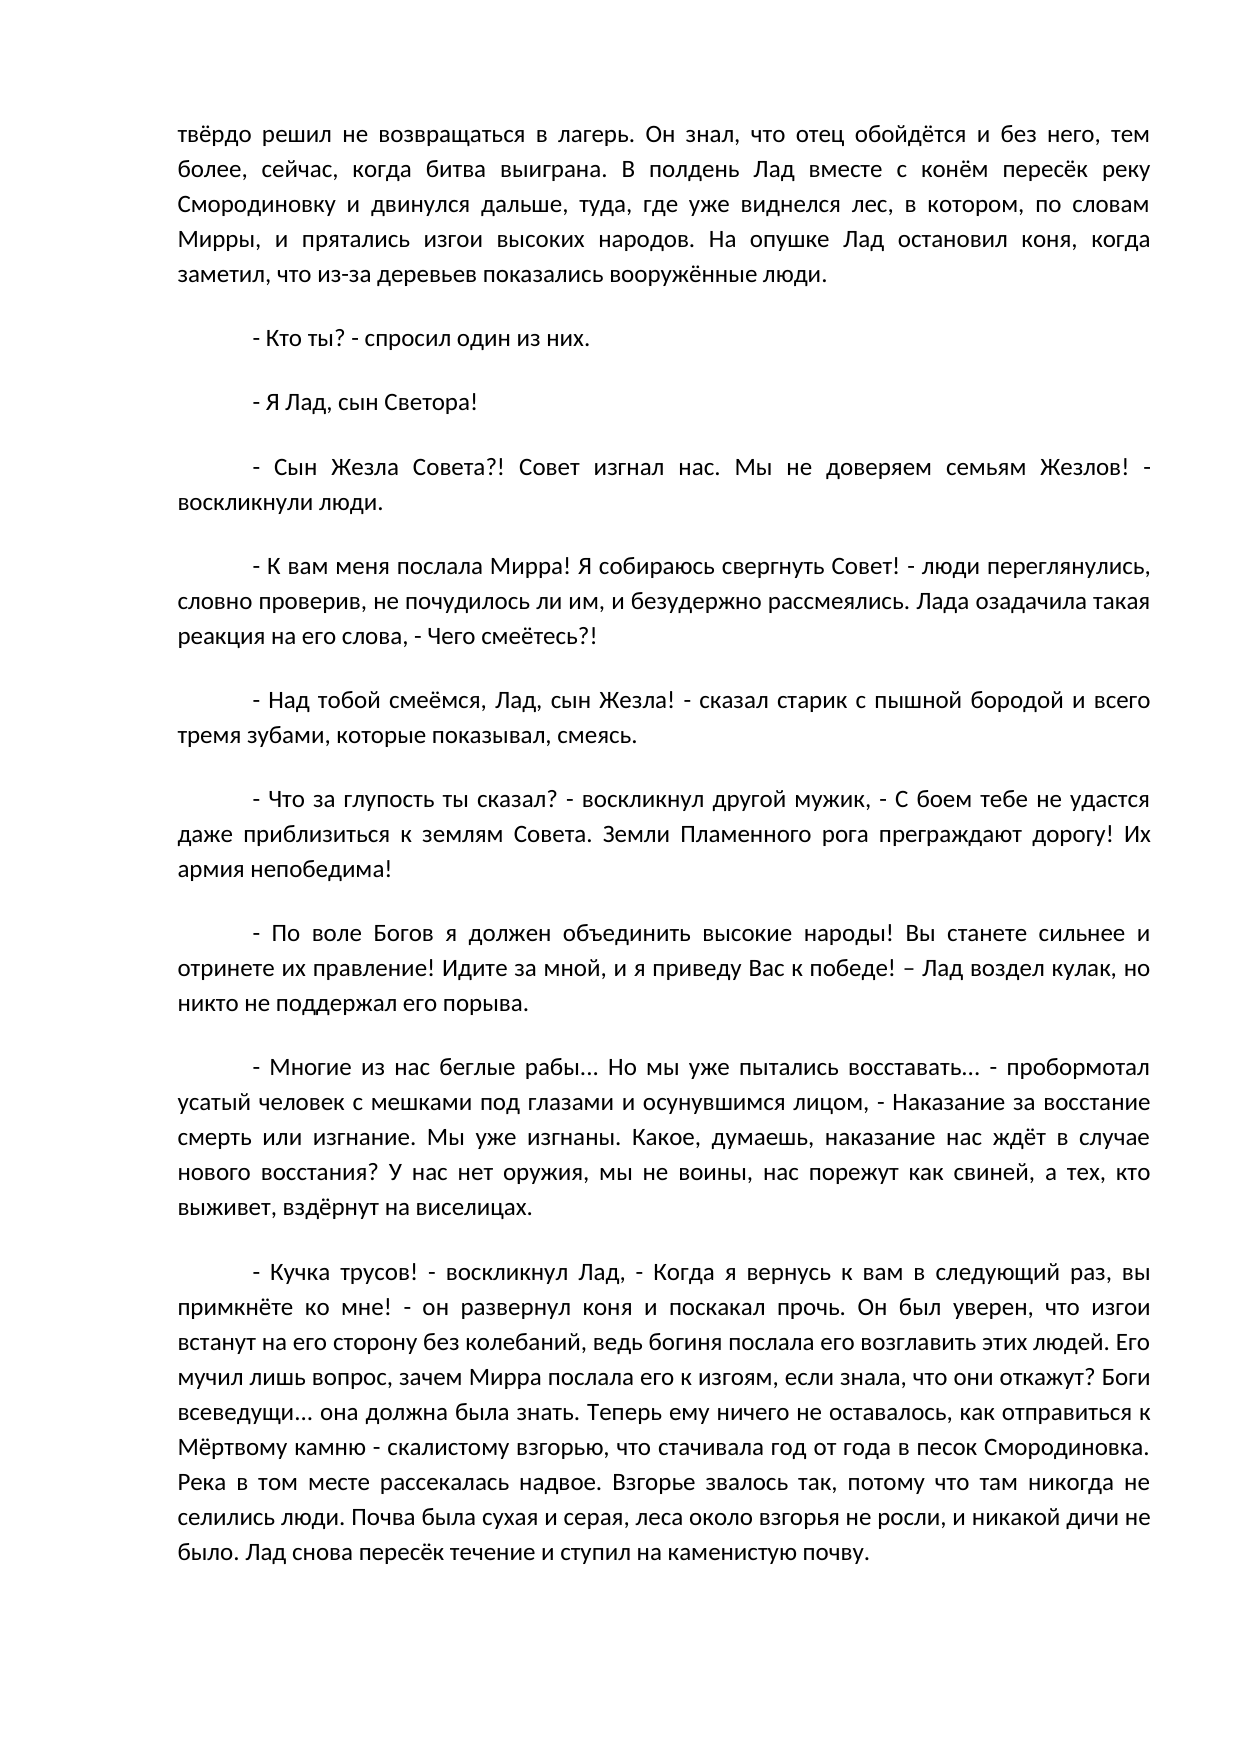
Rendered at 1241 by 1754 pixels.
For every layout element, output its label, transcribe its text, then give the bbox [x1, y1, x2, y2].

text - Кучка трусов! - воскликнул Лад, - Когда я вернусь к вам в следующий раз, вы примкнёте ко мне! - он развернул коня и поскакал прочь. Он был уверен, что изгои встанут на его сторону без колебаний, ведь богиня послала его возглавить этих людей. Его мучил лишь вопрос, зачем Мирра послала его к изгоям, если знала, что они откажут? Боги всеведущи... она должна была знать. Теперь ему ничего не оставалось, как отправиться к Мёртвому камню - скалистому взгорью, что стачивала год от года в песок Смородиновка. Река в том месте рассекалась надвое. Взгорье звалось так, потому что там никогда не селились люди. Почва была сухая и серая, леса около взгорья не росли, и никакой дичи не было. Лад снова пересёк течение и ступил на каменистую почву. [177, 1256, 1152, 1566]
text - Кто ты? - спросил один из них. [177, 322, 1152, 353]
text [177, 118, 1152, 289]
text - Что за глупость ты сказал? - воскликнул другой мужик, - С боем тебе не удастся даже приблизиться к землям Совета. Земли Пламенного рога преграждают дорогу! Их армия непобедима! [177, 783, 1152, 884]
text - По воле Богов я должен объединить высокие народы! Вы станете сильнее и отринете их правление! Идите за мной, и я приведу Вас к победе! – Лад воздел кулак, но никто не поддержал его порыва. [177, 917, 1152, 1018]
text - Многие из нас беглые рабы... Но мы уже пытались восставать... - пробормотал усатый человек с мешками под глазами и осунувшимся лицом, - Наказание за восстание смерть или изгнание. Мы уже изгнаны. Какое, думаешь, наказание нас ждёт в случае нового восстания? У нас нет оружия, мы не воины, нас порежут как свиней, а тех, кто выживет, вздёрнут на виселицах. [177, 1051, 1152, 1222]
text - Над тобой смеёмся, Лад, сын Жезла! - сказал старик с пышной бородой и всего тремя зубами, которые показывал, смеясь. [177, 684, 1152, 749]
text - Я Лад, сын Светора! [177, 386, 1152, 417]
text - Сын Жезла Совета?! Совет изгнал нас. Мы не доверяем семьям Жезлов! - воскликнули люди. [177, 451, 1152, 516]
text - К вам меня послала Мирра! Я собираюсь свергнуть Совет! - люди переглянулись, словно проверив, не почудилось ли им, и безудержно рассмеялись. Лада озадачила такая реакция на его слова, - Чего смеётесь?! [177, 550, 1152, 650]
